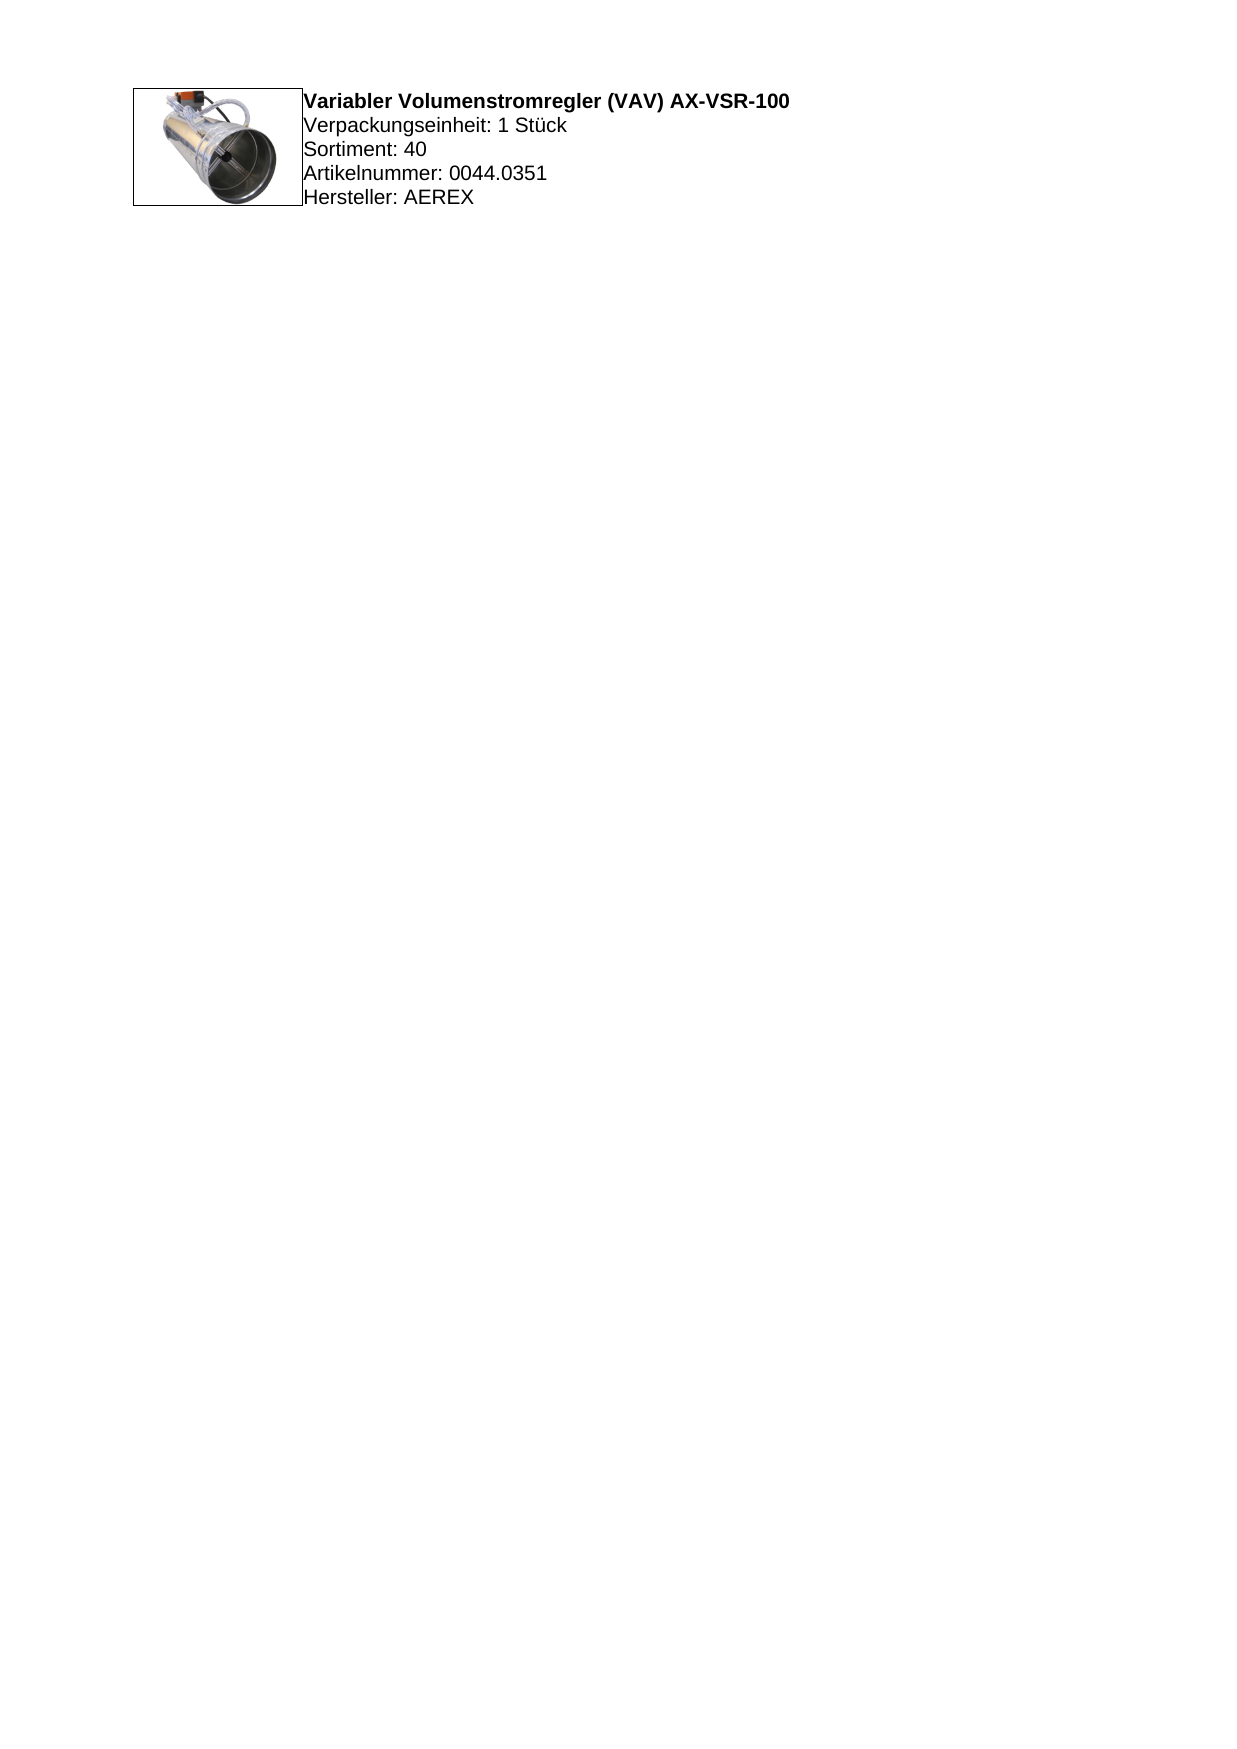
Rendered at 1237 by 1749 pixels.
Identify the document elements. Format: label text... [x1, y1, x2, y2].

text Variabler Volumenstromregler (VAV) AX-VSR-100Verpackungseinheit: 1 StückSortiment: 40 Artikelnummer: 0044.0351Hersteller: AEREX [133, 89, 1148, 208]
picture [134, 89, 302, 205]
